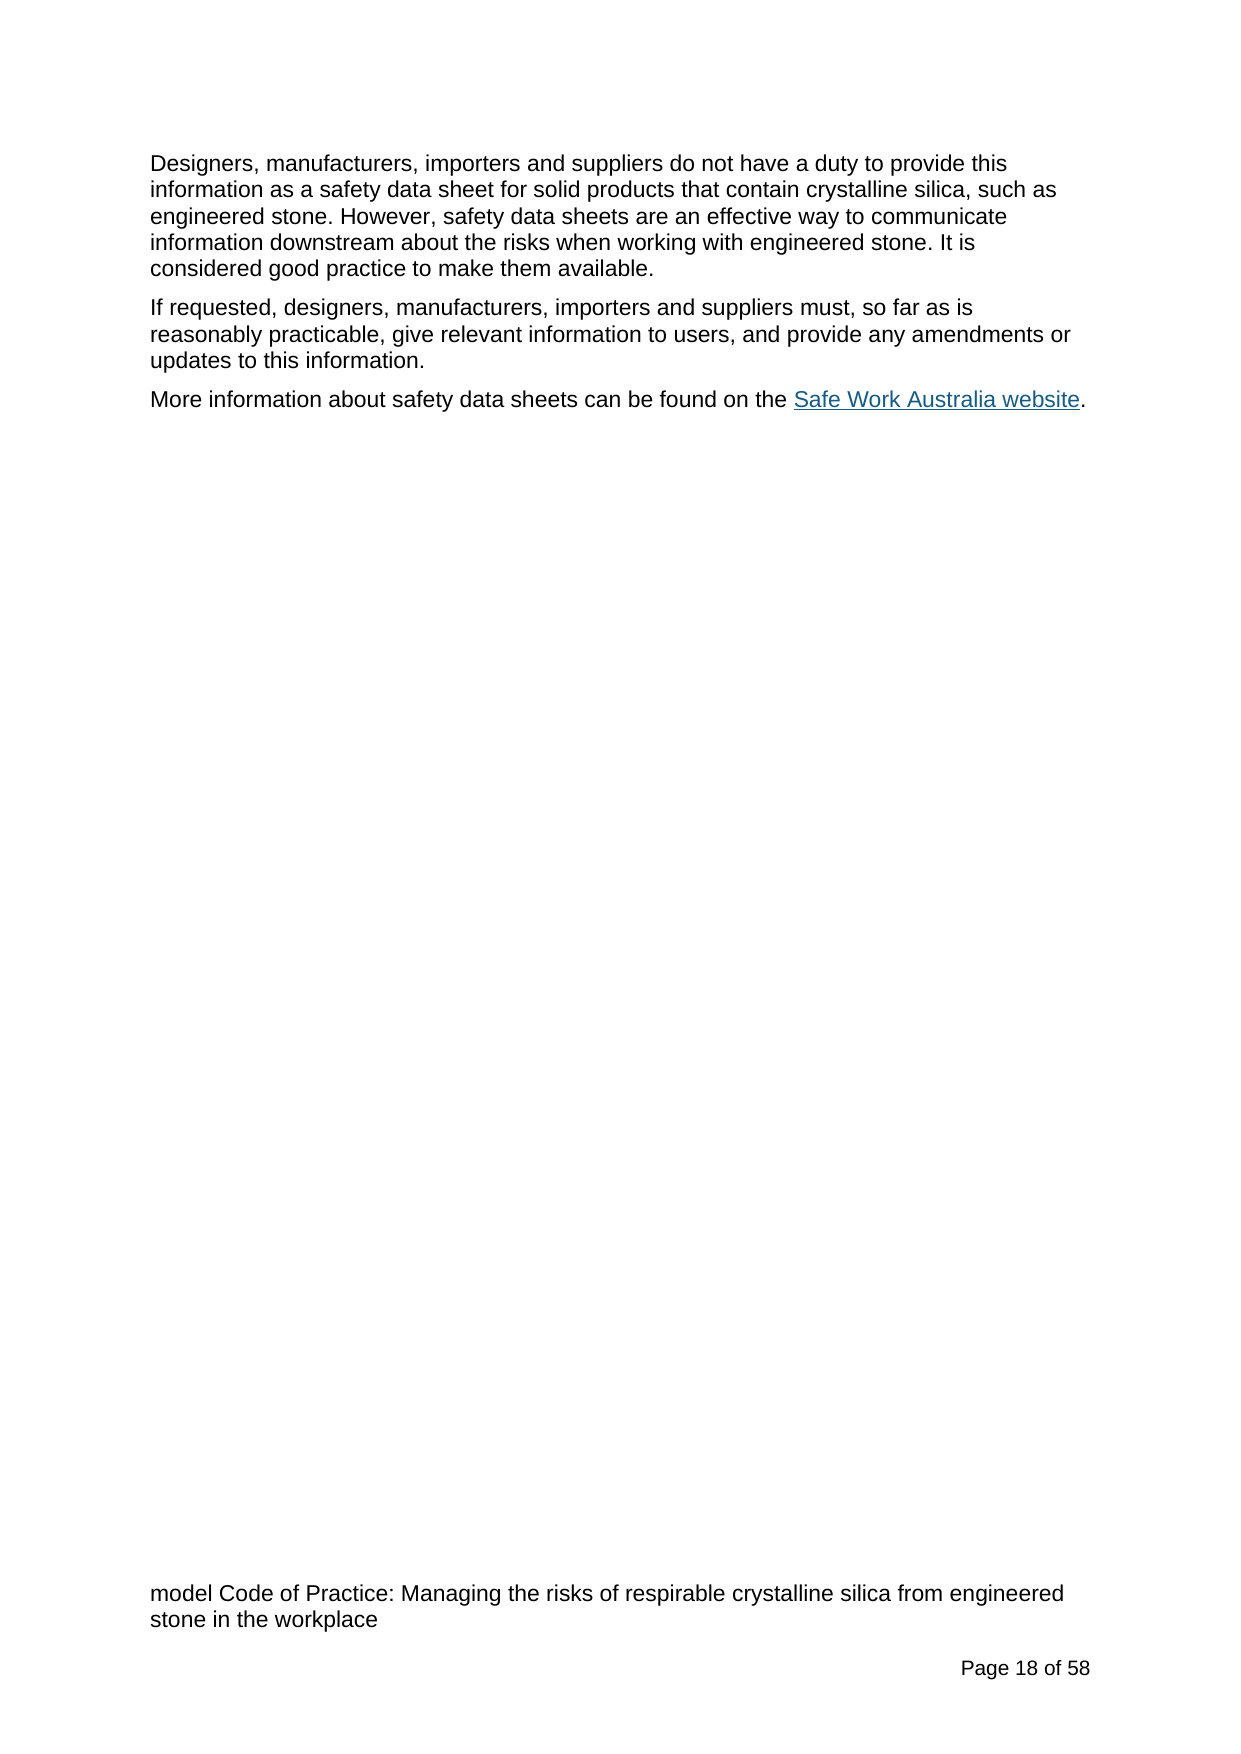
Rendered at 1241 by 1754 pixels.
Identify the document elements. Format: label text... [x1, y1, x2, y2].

text If requested, designers, manufacturers, importers and suppliers must, so far as is reasonably practicable, give relevant information to users, and provide any amendments or updates to this information. [150, 294, 1090, 373]
text Designers, manufacturers, importers and suppliers do not have a duty to provide this information as a safety data sheet for solid products that contain crystalline silica, such as engineered stone. However, safety data sheets are an effective way to communicate information downstream about the risks when working with engineered stone. It is considered good practice to make them available. [150, 150, 1090, 282]
text More information about safety data sheets can be found on the Safe Work Australia website. [150, 386, 1090, 412]
